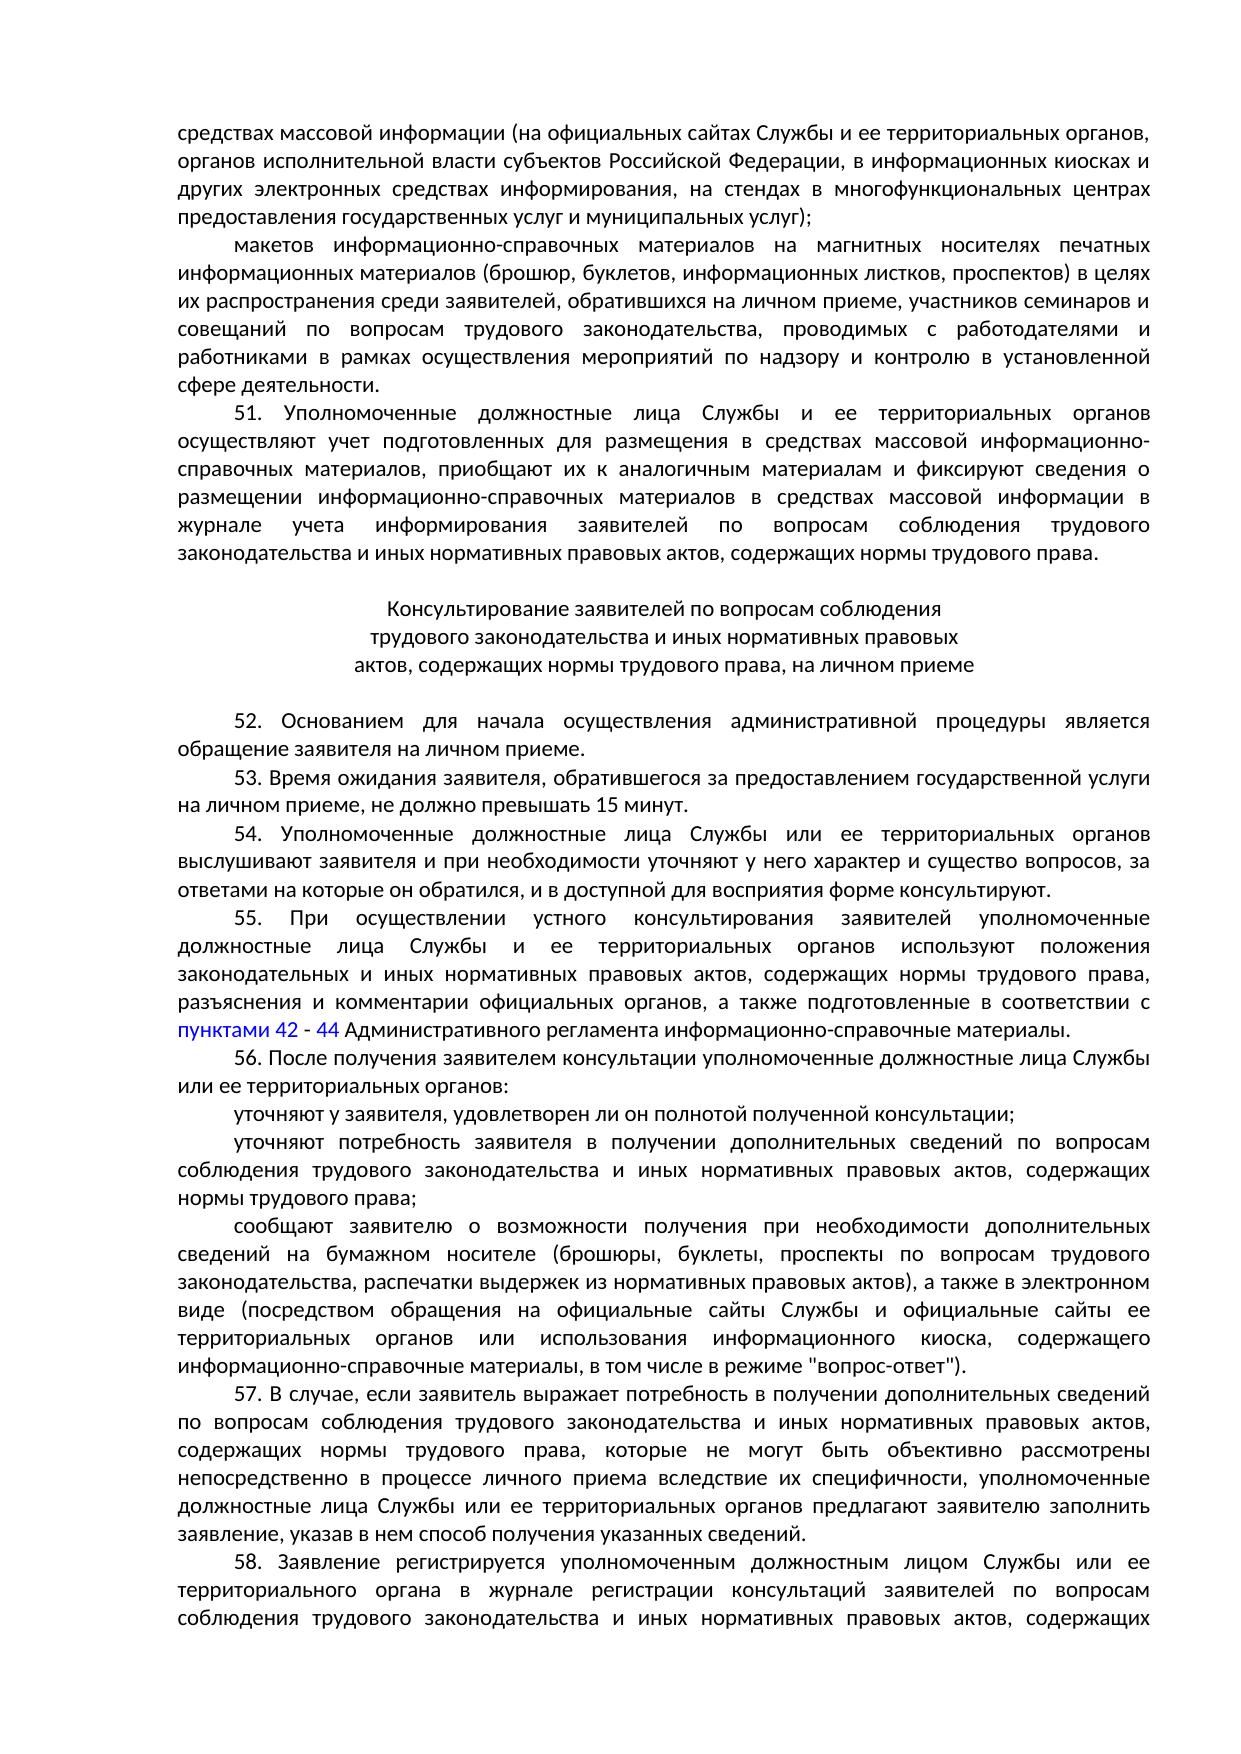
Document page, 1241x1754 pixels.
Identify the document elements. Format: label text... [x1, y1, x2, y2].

text 57. В случае, если заявитель выражает потребность в получении дополнительных сведений по вопросам соблюдения трудового законодательства и иных нормативных правовых актов, содержащих нормы трудового права, которые не могут быть объективно рассмотрены непосредственно в процессе личного приема вследствие их специфичности, уполномоченные должностные лица Службы или ее территориальных органов предлагают заявителю заполнить заявление, указав в нем способ получения указанных сведений. [177, 1379, 1152, 1547]
text актов, содержащих нормы трудового права, на личном приеме [177, 651, 1152, 678]
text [177, 118, 1152, 230]
text 55. При осуществлении устного консультирования заявителей уполномоченные должностные лица Службы и ее территориальных органов используют положения законодательных и иных нормативных правовых актов, содержащих нормы трудового права, разъяснения и комментарии официальных органов, а также подготовленные в соответствии с пунктами 42 - 44 Административного регламента информационно-справочные материалы. [177, 903, 1152, 1043]
text 51. Уполномоченные должностные лица Службы и ее территориальных органов осуществляют учет подготовленных для размещения в средствах массовой информационно-справочных материалов, приобщают их к аналогичным материалам и фиксируют сведения о размещении информационно-справочных материалов в средствах массовой информации в журнале учета информирования заявителей по вопросам соблюдения трудового законодательства и иных нормативных правовых актов, содержащих нормы трудового права. [177, 398, 1152, 566]
text трудового законодательства и иных нормативных правовых [177, 622, 1152, 651]
text 52. Основанием для начала осуществления административной процедуры является обращение заявителя на личном приеме. [177, 707, 1152, 763]
text 54. Уполномоченные должностные лица Службы или ее территориальных органов выслушивают заявителя и при необходимости уточняют у него характер и существо вопросов, за ответами на которые он обратился, и в доступной для восприятия форме консультируют. [177, 819, 1152, 903]
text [177, 1547, 1152, 1631]
text макетов информационно-справочных материалов на магнитных носителях печатных информационных материалов (брошюр, буклетов, информационных листков, проспектов) в целях их распространения среди заявителей, обратившихся на личном приеме, участников семинаров и совещаний по вопросам трудового законодательства, проводимых с работодателями и работниками в рамках осуществления мероприятий по надзору и контролю в установленной сфере деятельности. [177, 230, 1152, 398]
text сообщают заявителю о возможности получения при необходимости дополнительных сведений на бумажном носителе (брошюры, буклеты, проспекты по вопросам трудового законодательства, распечатки выдержек из нормативных правовых актов), а также в электронном виде (посредством обращения на официальные сайты Службы и официальные сайты ее территориальных органов или использования информационного киоска, содержащего информационно-справочные материалы, в том числе в режиме "вопрос-ответ"). [177, 1211, 1152, 1379]
text Консультирование заявителей по вопросам соблюдения [177, 594, 1152, 622]
text уточняют у заявителя, удовлетворен ли он полнотой полученной консультации; [177, 1099, 1152, 1127]
text уточняют потребность заявителя в получении дополнительных сведений по вопросам соблюдения трудового законодательства и иных нормативных правовых актов, содержащих нормы трудового права; [177, 1127, 1152, 1211]
text 53. Время ожидания заявителя, обратившегося за предоставлением государственной услуги на личном приеме, не должно превышать 15 минут. [177, 763, 1152, 819]
text 56. После получения заявителем консультации уполномоченные должностные лица Службы или ее территориальных органов: [177, 1043, 1152, 1099]
